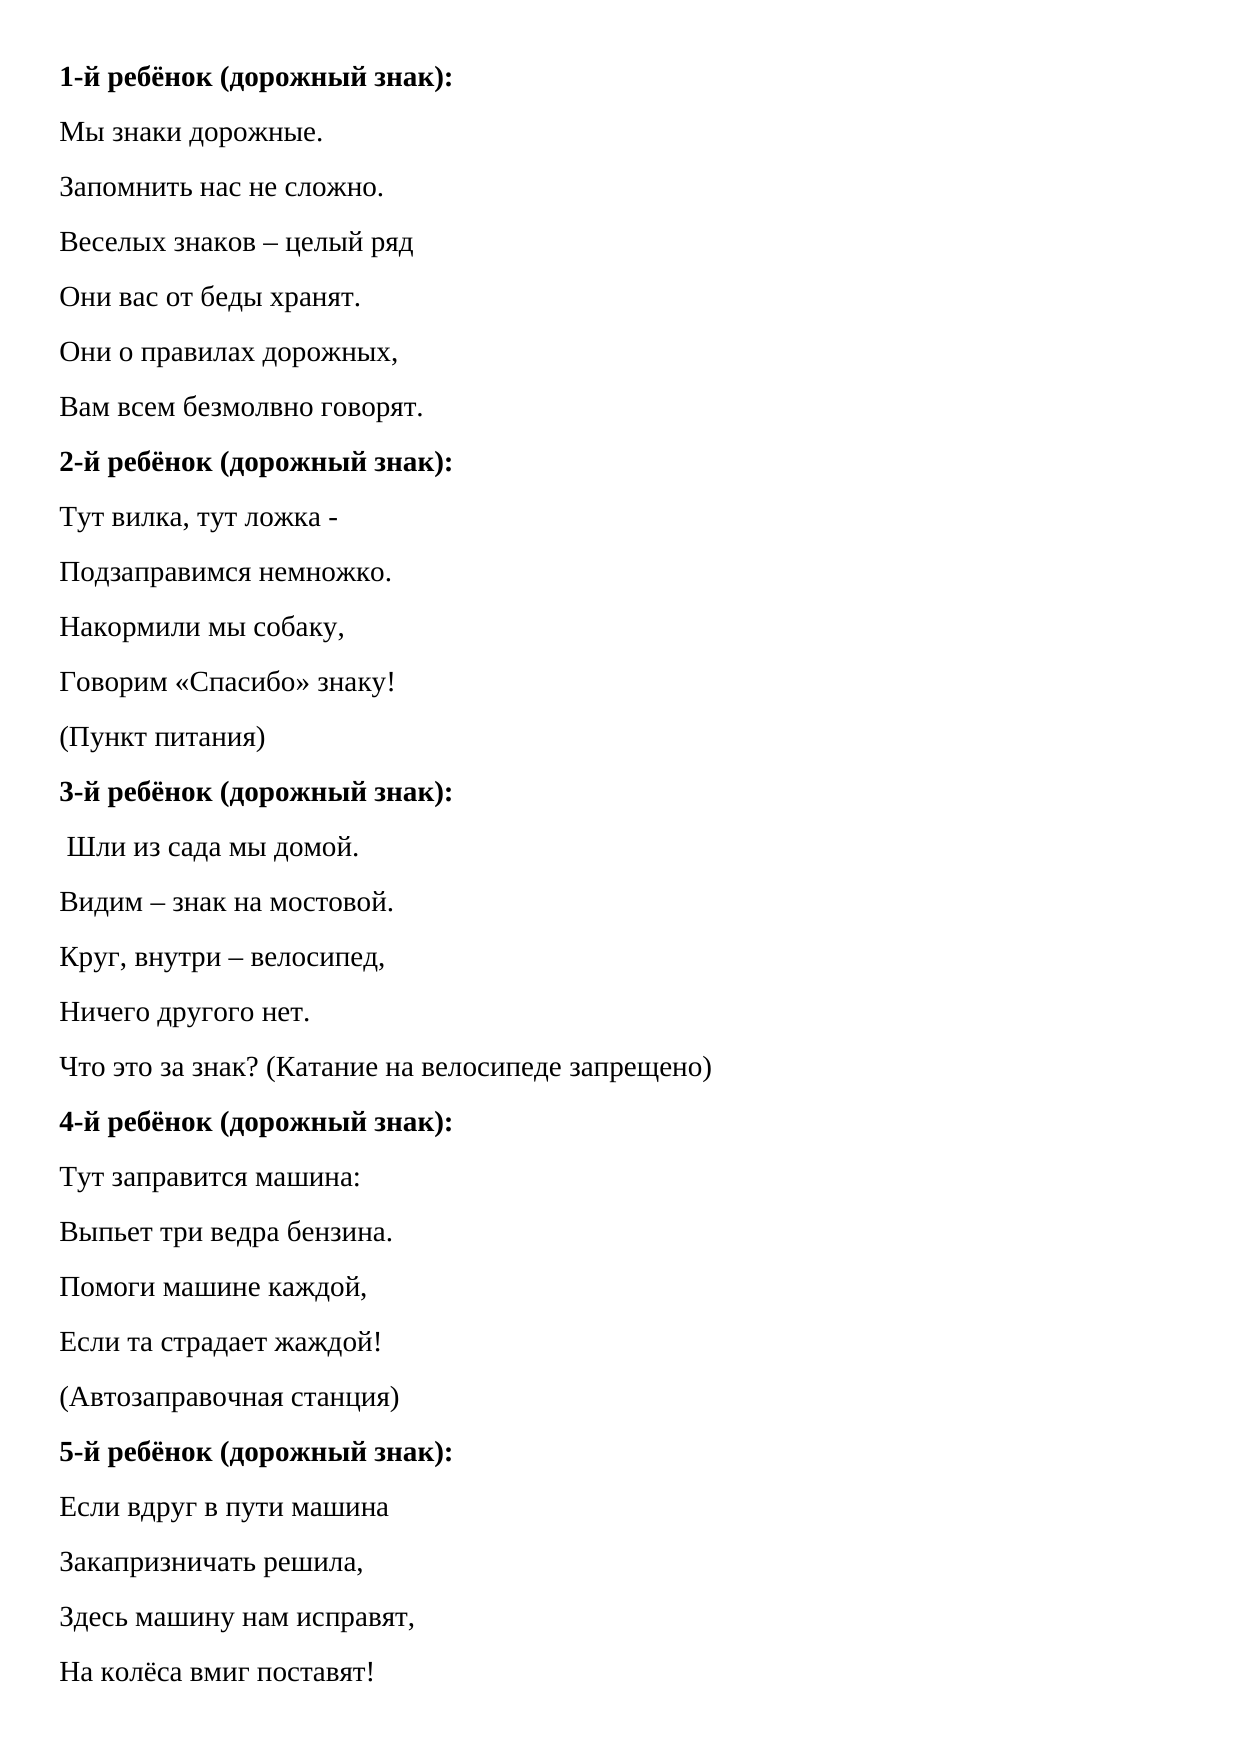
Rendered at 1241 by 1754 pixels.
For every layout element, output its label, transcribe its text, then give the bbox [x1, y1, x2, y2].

text 1-й ребёнок (дорожный знак): [59, 59, 1181, 93]
text Ничего другого нет. [59, 994, 1181, 1028]
text Они вас от беды хранят. [59, 279, 1181, 313]
text 4-й ребёнок (дорожный знак): [59, 1104, 1181, 1138]
text Выпьет три ведра бензина. [59, 1214, 1181, 1248]
text Что это за знак? (Катание на велосипеде запрещено) [59, 1049, 1181, 1083]
text 3-й ребёнок (дорожный знак): [59, 774, 1181, 808]
text Мы знаки дорожные. [59, 114, 1181, 148]
text Шли из сада мы домой. [59, 829, 1181, 863]
text (Автозаправочная станция) [59, 1379, 1181, 1413]
text Если вдруг в пути машина [59, 1489, 1181, 1523]
text Говорим «Спасибо» знаку! [59, 664, 1181, 698]
text Помоги машине каждой, [59, 1269, 1181, 1303]
text Вам всем безмолвно говорят. [59, 389, 1181, 423]
text Здесь машину нам исправят, [59, 1599, 1181, 1633]
text Тут вилка, тут ложка - [59, 499, 1181, 533]
text Они о правилах дорожных, [59, 334, 1181, 368]
text На колёса вмиг поставят! [59, 1654, 1181, 1688]
text Закапризничать решила, [59, 1544, 1181, 1578]
text Накормили мы собаку, [59, 609, 1181, 643]
text Видим – знак на мостовой. [59, 884, 1181, 918]
text (Пункт питания) [59, 719, 1181, 753]
text Круг, внутри – велосипед, [59, 939, 1181, 973]
text Если та страдает жаждой! [59, 1324, 1181, 1358]
text 5-й ребёнок (дорожный знак): [59, 1434, 1181, 1468]
text 2-й ребёнок (дорожный знак): [59, 444, 1181, 478]
text Запомнить нас не сложно. [59, 169, 1181, 203]
text Подзаправимся немножко. [59, 554, 1181, 588]
text Веселых знаков – целый ряд [59, 224, 1181, 258]
text Тут заправится машина: [59, 1159, 1181, 1193]
